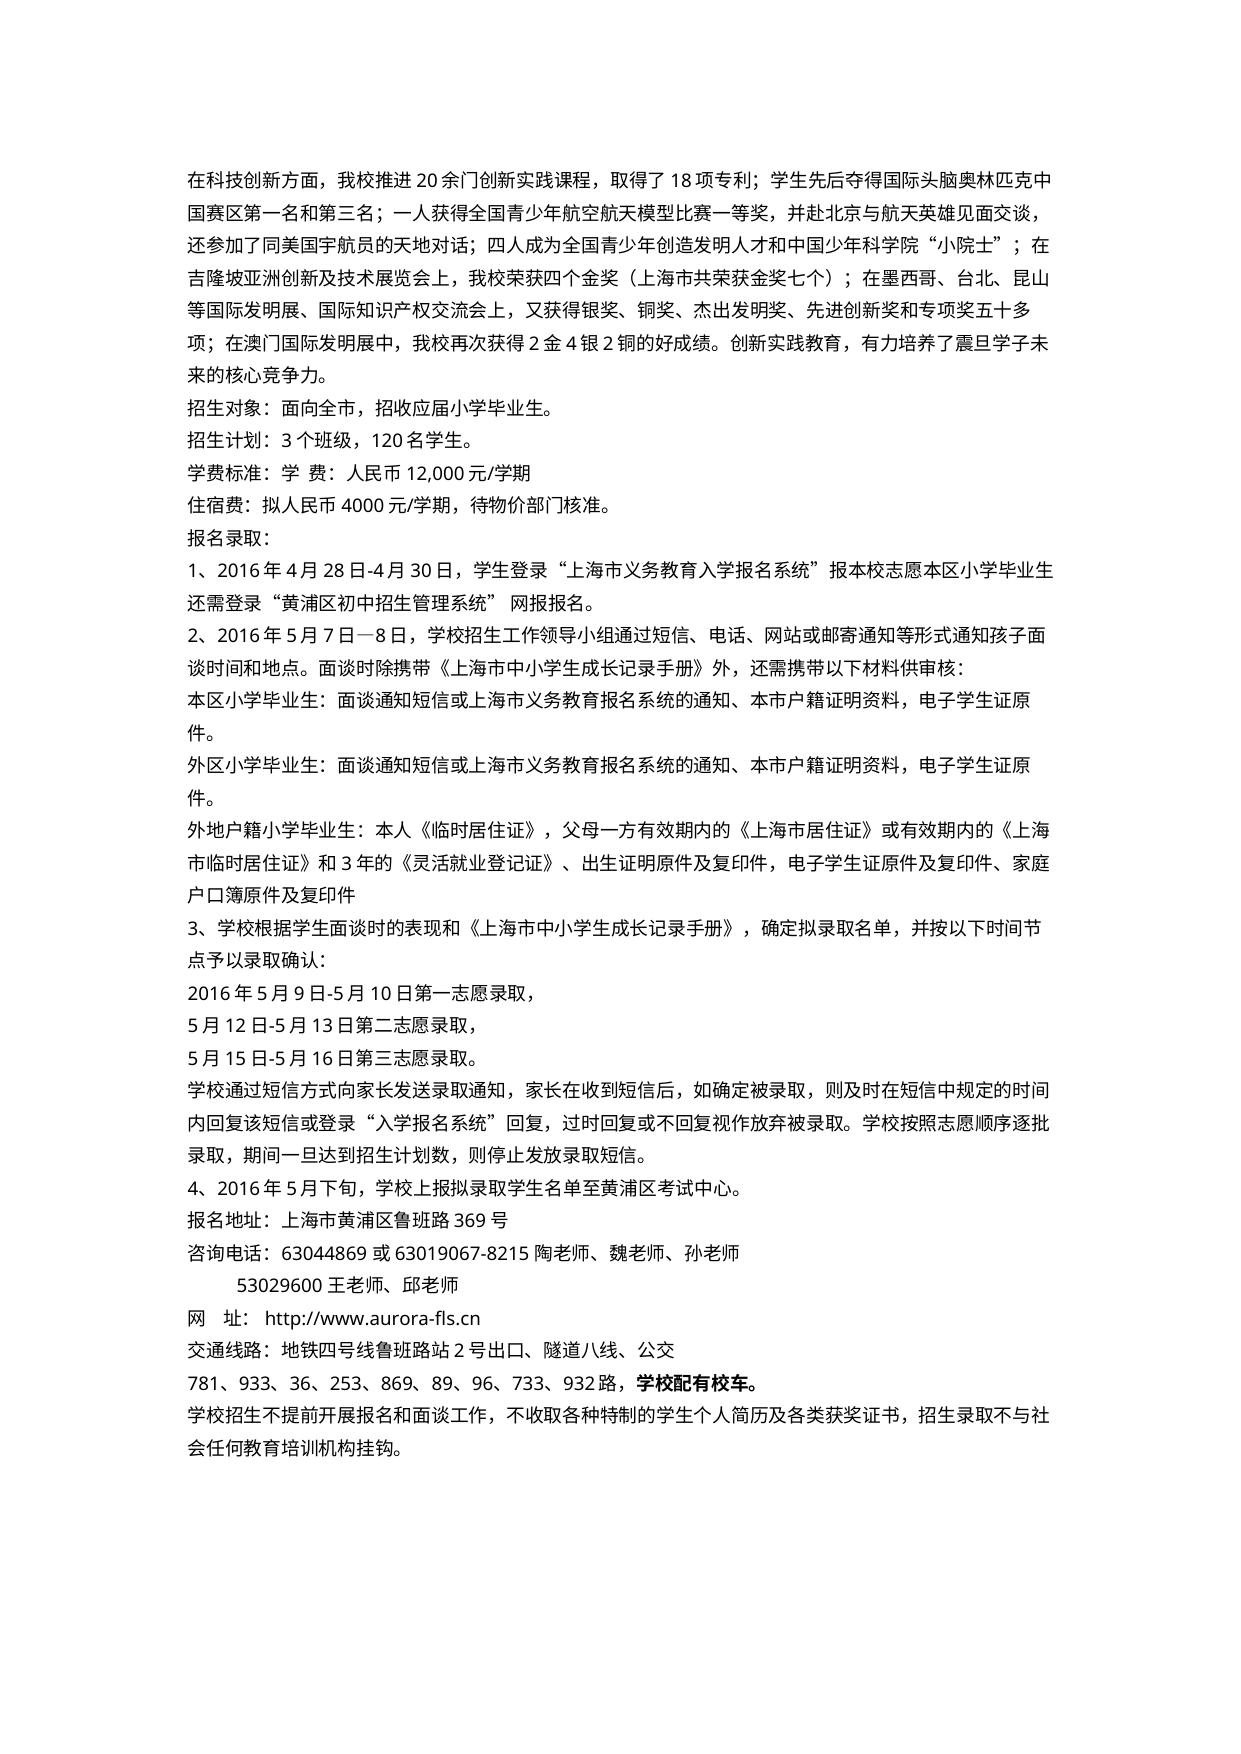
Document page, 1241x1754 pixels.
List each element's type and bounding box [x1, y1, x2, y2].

table_header [186, 162, 1061, 1530]
